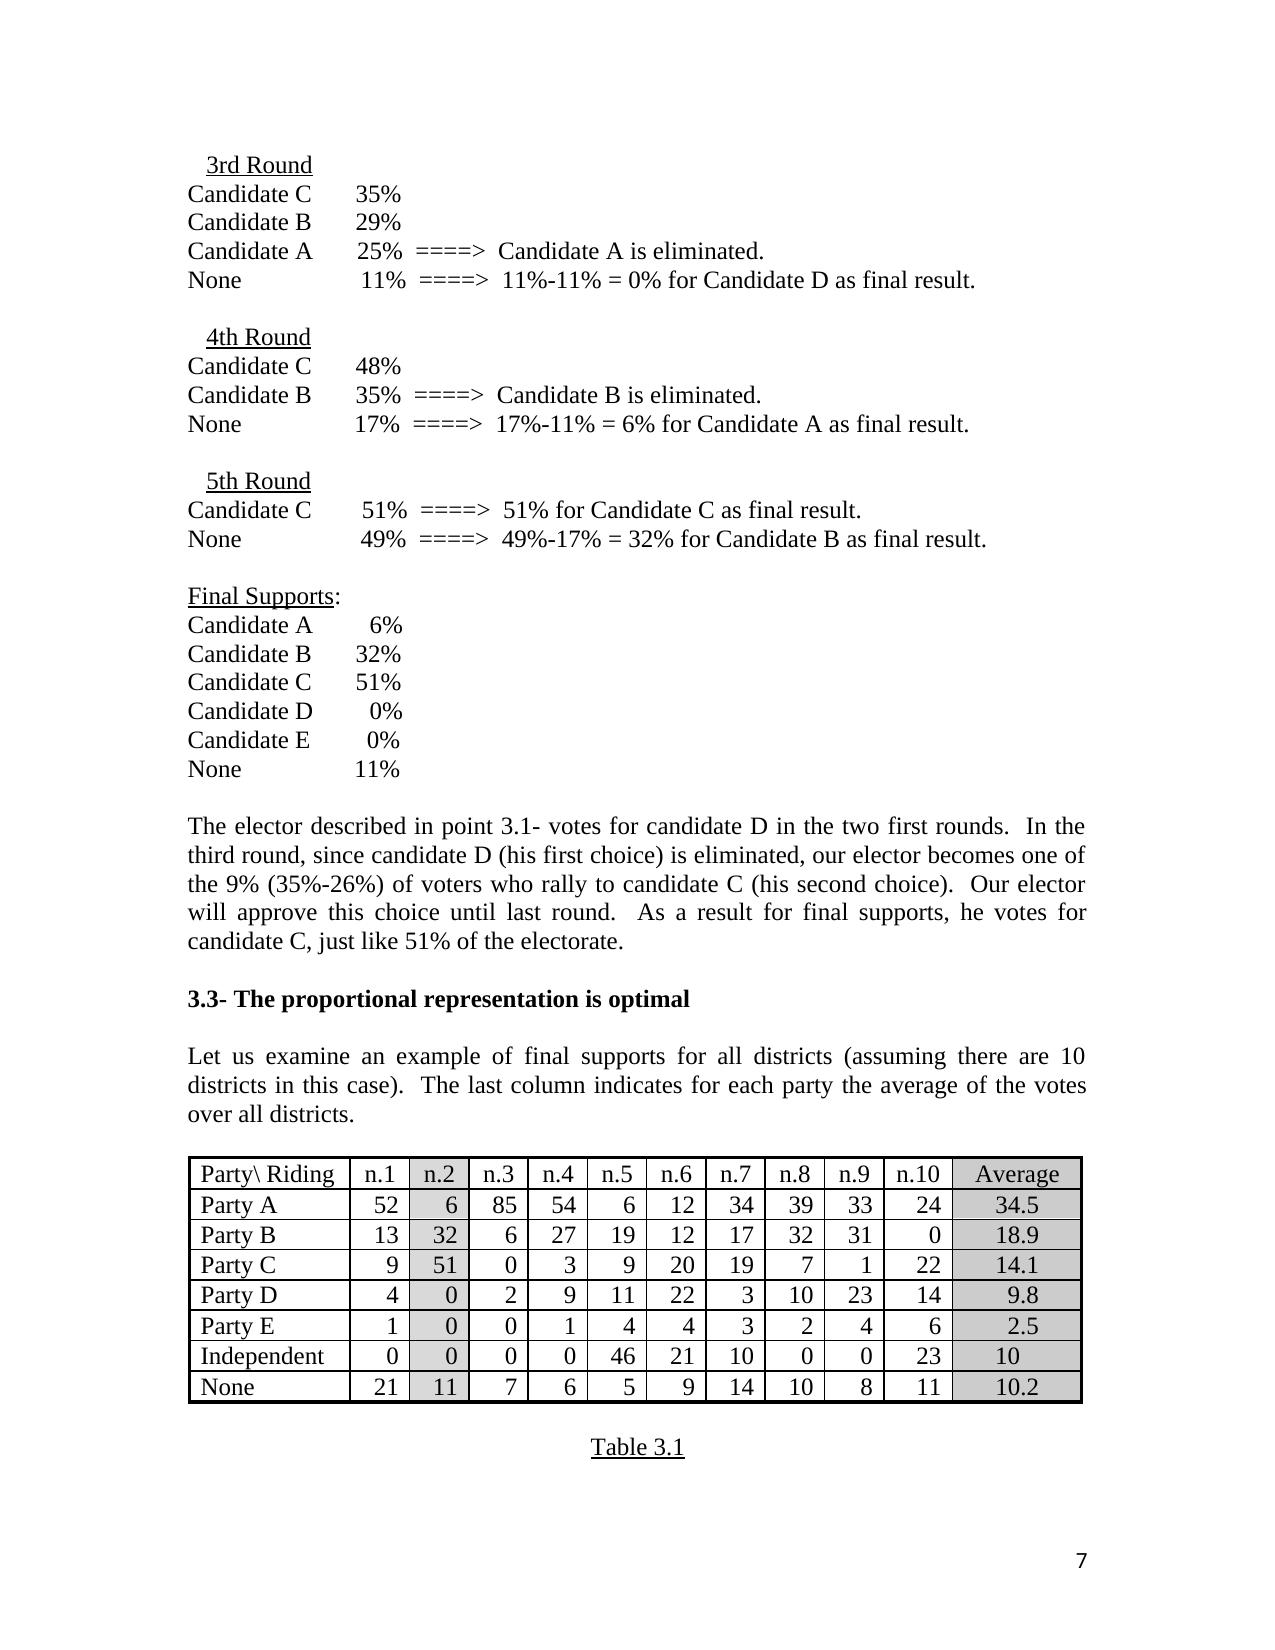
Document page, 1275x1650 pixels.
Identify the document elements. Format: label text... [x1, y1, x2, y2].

table_cell 10 [766, 1372, 824, 1400]
table_cell 10 [766, 1281, 824, 1309]
table_cell Party E [191, 1311, 349, 1340]
text Candidate C 35% [187, 179, 1087, 207]
table_cell 23 [885, 1341, 952, 1370]
table_cell 4 [825, 1311, 883, 1340]
table_header n.9 [825, 1159, 883, 1188]
table_cell 2 [470, 1281, 527, 1309]
table_cell 34.5 [953, 1190, 1080, 1218]
table_cell 0 [825, 1341, 883, 1370]
table_cell 6 [529, 1372, 587, 1400]
table_cell 5 [588, 1372, 646, 1400]
table_cell 46 [588, 1341, 646, 1370]
table_cell 0 [410, 1311, 468, 1340]
table_cell 3 [707, 1281, 764, 1309]
table_cell 0 [410, 1341, 468, 1370]
table_cell 10.2 [953, 1372, 1080, 1400]
table_cell 10 [953, 1341, 1080, 1370]
table_cell Party C [191, 1250, 349, 1279]
table_cell 1 [351, 1311, 409, 1340]
text Candidate C 51% [187, 667, 1087, 696]
table_cell 9 [588, 1250, 646, 1279]
table_cell 0 [470, 1311, 527, 1340]
table_cell 0 [470, 1341, 527, 1370]
table_cell 22 [647, 1281, 705, 1309]
table_cell Party D [191, 1281, 349, 1309]
table_cell 32 [410, 1220, 468, 1249]
table_cell 14 [707, 1372, 764, 1400]
table_cell 9.8 [953, 1281, 1080, 1309]
table_cell 31 [825, 1220, 883, 1249]
text Candidate B 32% [187, 639, 1087, 667]
table_header n.5 [588, 1159, 646, 1188]
table_cell 8 [825, 1372, 883, 1400]
table_cell 17 [707, 1220, 764, 1249]
text The elector described in point 3.1- votes for candidate D in the two first rounds. In the third round, since candidate D (his first choice) is eliminated, our elector becomes one of the 9% (35%-26%) of voters who rally to candidate C (his second choice). Our elector will approve this choice until last round. As a result for final supports, he votes for candidate C, just like 51% of the electorate. [187, 811, 1087, 955]
table_cell 39 [766, 1190, 824, 1218]
text 5th Round [187, 466, 1087, 495]
table_cell 9 [647, 1372, 705, 1400]
table_cell 11 [410, 1372, 468, 1400]
table_header n.4 [529, 1159, 587, 1188]
text 3rd Round [187, 150, 1087, 179]
table_cell 12 [647, 1190, 705, 1218]
table_cell 9 [351, 1250, 409, 1279]
table_cell 9 [529, 1281, 587, 1309]
table_cell 54 [529, 1190, 587, 1218]
table_header n.2 [410, 1159, 468, 1188]
table_cell 3 [529, 1250, 587, 1279]
table_cell 0 [351, 1341, 409, 1370]
table_header Average [953, 1159, 1080, 1188]
table_cell 23 [825, 1281, 883, 1309]
table_cell 14.1 [953, 1250, 1080, 1279]
table_cell 1 [529, 1311, 587, 1340]
table_header n.8 [766, 1159, 824, 1188]
text Candidate D 0% [187, 696, 1087, 725]
table_cell Independent [191, 1341, 349, 1370]
text None 49% ====> 49%-17% = 32% for Candidate B as final result. [187, 524, 1087, 552]
text None 11% ====> 11%-11% = 0% for Candidate D as final result. [187, 265, 1087, 294]
table_cell 2.5 [953, 1311, 1080, 1340]
table_header n.6 [647, 1159, 705, 1188]
table_cell 20 [647, 1250, 705, 1279]
table_cell 6 [885, 1311, 952, 1340]
table_cell None [191, 1372, 349, 1400]
text Candidate E 0% [187, 725, 1087, 754]
table_cell 1 [825, 1250, 883, 1279]
table_cell 4 [647, 1311, 705, 1340]
table_cell 34 [707, 1190, 764, 1218]
text Candidate A 25% ====> Candidate A is eliminated. [187, 236, 1087, 265]
text Table 3.1 [187, 1432, 1087, 1461]
table_cell 4 [588, 1311, 646, 1340]
text Candidate B 35% ====> Candidate B is eliminated. [187, 380, 1087, 409]
table_cell 7 [470, 1372, 527, 1400]
table_cell 0 [766, 1341, 824, 1370]
table_cell 0 [529, 1341, 587, 1370]
table_cell 6 [470, 1220, 527, 1249]
table_header n.10 [885, 1159, 952, 1188]
table_header n.7 [707, 1159, 764, 1188]
table_cell 0 [410, 1281, 468, 1309]
text None 17% ====> 17%-11% = 6% for Candidate A as final result. [187, 409, 1087, 437]
table_cell 27 [529, 1220, 587, 1249]
table_cell 7 [766, 1250, 824, 1279]
text Let us examine an example of final supports for all districts (assuming there are 10 districts in this case). The last column indicates for each party the average of the votes over all districts. [187, 1041, 1087, 1127]
text Candidate A 6% [187, 610, 1087, 639]
text None 11% [187, 754, 1087, 782]
table_cell 4 [351, 1281, 409, 1309]
text Final Supports: [187, 581, 1087, 610]
table_cell 19 [588, 1220, 646, 1249]
table_cell 52 [351, 1190, 409, 1218]
text 3.3- The proportional representation is optimal [187, 984, 1087, 1012]
table_cell 19 [707, 1250, 764, 1279]
table_cell 24 [885, 1190, 952, 1218]
table_cell 2 [766, 1311, 824, 1340]
table_header n.3 [470, 1159, 527, 1188]
table_cell 13 [351, 1220, 409, 1249]
table_cell 22 [885, 1250, 952, 1279]
table_cell 11 [885, 1372, 952, 1400]
table_cell Party B [191, 1220, 349, 1249]
text Candidate C 48% [187, 351, 1087, 380]
text Candidate C 51% ====> 51% for Candidate C as final result. [187, 495, 1087, 524]
text Candidate B 29% [187, 207, 1087, 236]
table_cell 0 [885, 1220, 952, 1249]
table_cell 21 [351, 1372, 409, 1400]
table_cell 6 [588, 1190, 646, 1218]
table_cell 33 [825, 1190, 883, 1218]
table_cell 18.9 [953, 1220, 1080, 1249]
table_cell Party A [191, 1190, 349, 1218]
table_cell 12 [647, 1220, 705, 1249]
text 4th Round [187, 322, 1087, 351]
table_header Party\ Riding [191, 1159, 349, 1188]
table_cell 51 [410, 1250, 468, 1279]
table_header n.1 [351, 1159, 409, 1188]
table_cell 85 [470, 1190, 527, 1218]
table_cell 0 [470, 1250, 527, 1279]
table_cell 21 [647, 1341, 705, 1370]
table_cell 6 [410, 1190, 468, 1218]
table_cell 10 [707, 1341, 764, 1370]
table_cell 32 [766, 1220, 824, 1249]
table_cell 3 [707, 1311, 764, 1340]
table_cell 11 [588, 1281, 646, 1309]
table_cell 14 [885, 1281, 952, 1309]
